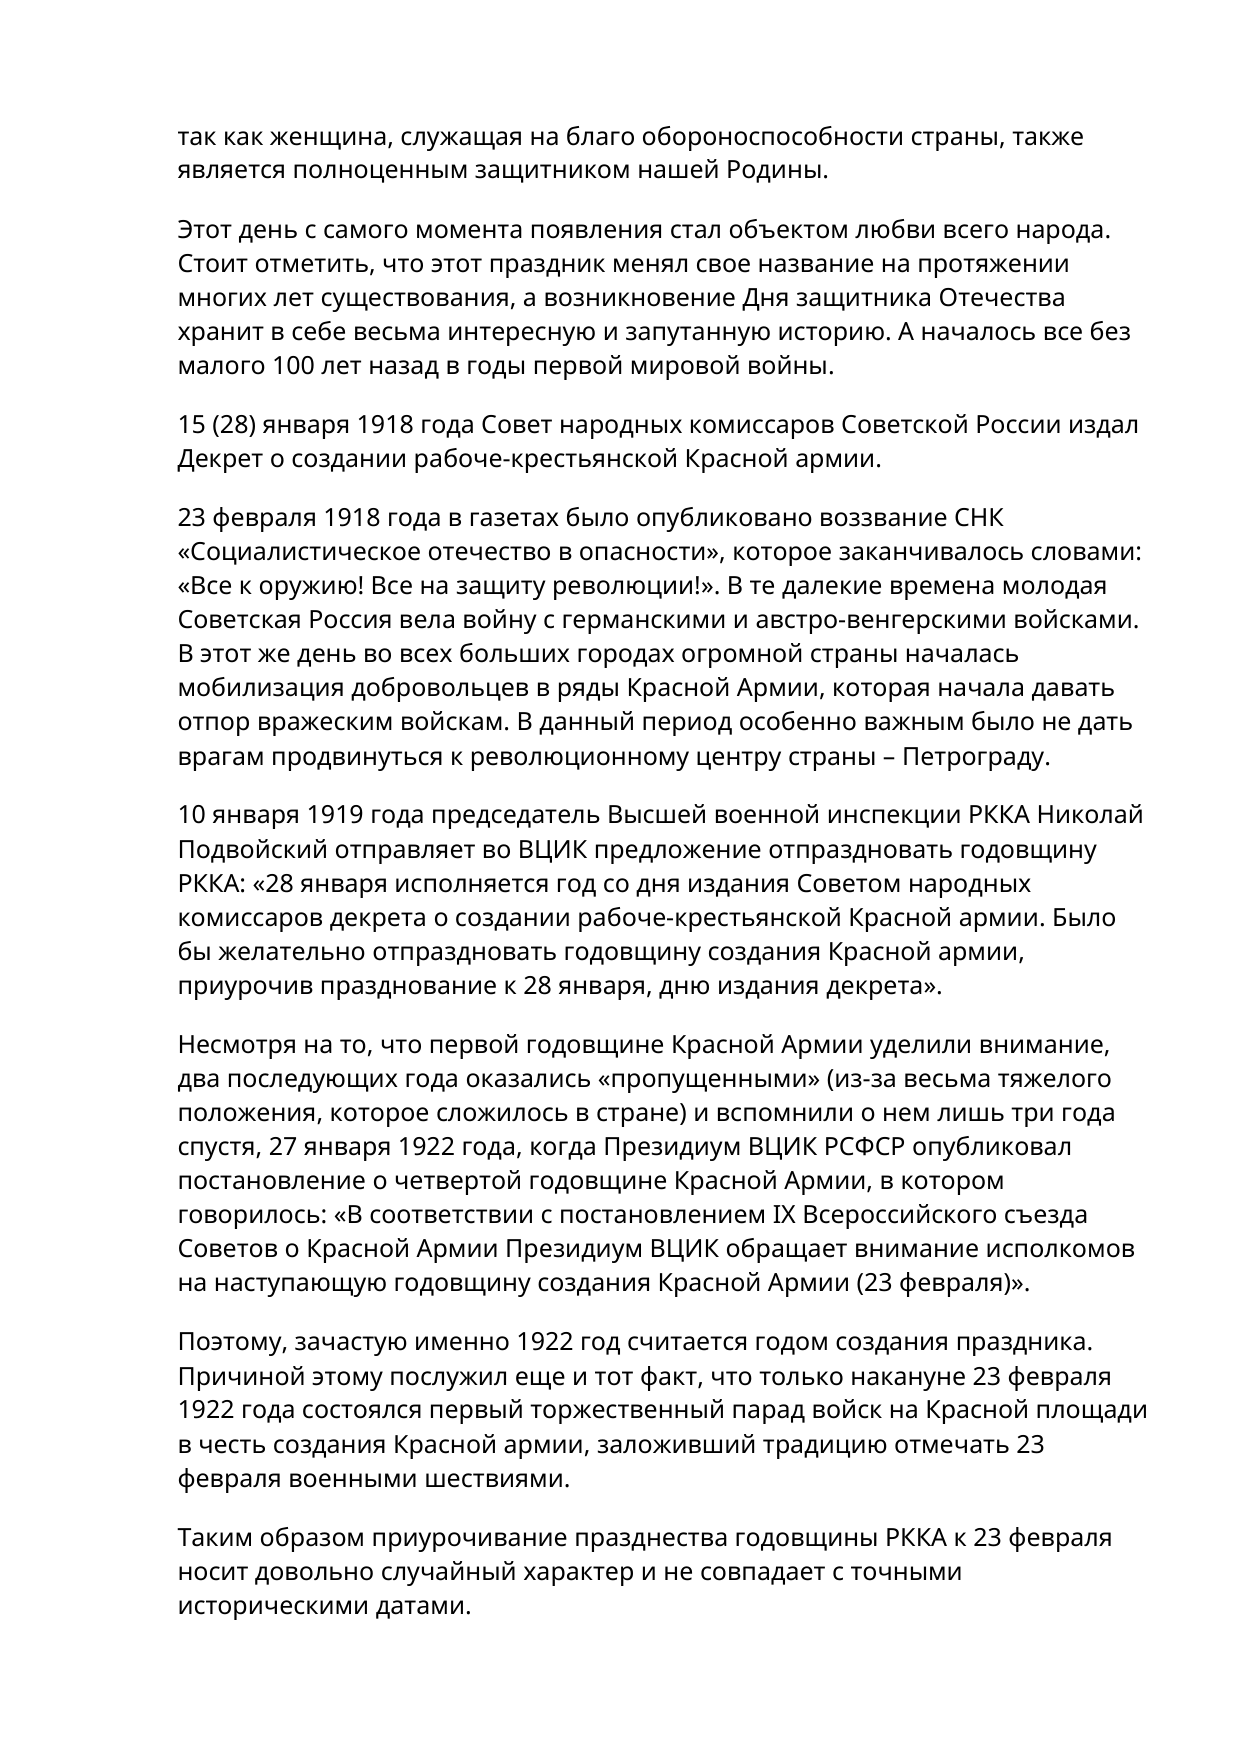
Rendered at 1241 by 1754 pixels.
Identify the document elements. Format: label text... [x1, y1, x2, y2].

text Поэтому, зачастую именно 1922 год считается годом создания праздника. Причиной этому послужил еще и тот факт, что только накануне 23 февраля 1922 года состоялся первый торжественный парад войск на Красной площади в честь создания Красной армии, заложивший традицию отмечать 23 февраля военными шествиями. [177, 1324, 1152, 1494]
text 15 (28) января 1918 года Совет народных комиссаров Советской России издал Декрет о создании рабоче-крестьянской Красной армии. [177, 407, 1152, 475]
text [177, 118, 1152, 186]
text Этот день с самого момента появления стал объектом любви всего народа. Стоит отметить, что этот праздник менял свое название на протяжении многих лет существования, а возникновение Дня защитника Отечества хранит в себе весьма интересную и запутанную историю. А началось все без малого 100 лет назад в годы первой мировой войны. [177, 211, 1152, 382]
text 23 февраля 1918 года в газетах было опубликовано воззвание СНК «Социалистическое отечество в опасности», которое заканчивалось словами: «Все к оружию! Все на защиту революции!». В те далекие времена молодая Советская Россия вела войну с германскими и австро-венгерскими войсками. В этот же день во всех больших городах огромной страны началась мобилизация добровольцев в ряды Красной Армии, которая начала давать отпор вражеским войскам. В данный период особенно важным было не дать врагам продвинуться к революционному центру страны – Петрограду. [177, 500, 1152, 772]
text Несмотря на то, что первой годовщине Красной Армии уделили внимание, два последующих года оказались «пропущенными» (из-за весьма тяжелого положения, которое сложилось в стране) и вспомнили о нем лишь три года спустя, 27 января 1922 года, когда Президиум ВЦИК РСФСР опубликовал постановление о четвертой годовщине Красной Армии, в котором говорилось: «В соответствии с постановлением IX Всероссийского съезда Советов о Красной Армии Президиум ВЦИК обращает внимание исполкомов на наступающую годовщину создания Красной Армии (23 февраля)». [177, 1027, 1152, 1299]
text Таким образом приурочивание празднества годовщины РККА к 23 февраля носит довольно случайный характер и не совпадает с точными историческими датами. [177, 1519, 1152, 1622]
text 10 января 1919 года председатель Высшей военной инспекции РККА Николай Подвойский отправляет во ВЦИК предложение отпраздновать годовщину РККА: «28 января исполняется год со дня издания Советом народных комиссаров декрета о создании рабоче-крестьянской Красной армии. Было бы желательно отпраздновать годовщину создания Красной армии, приурочив празднование к 28 января, дню издания декрета». [177, 797, 1152, 1002]
